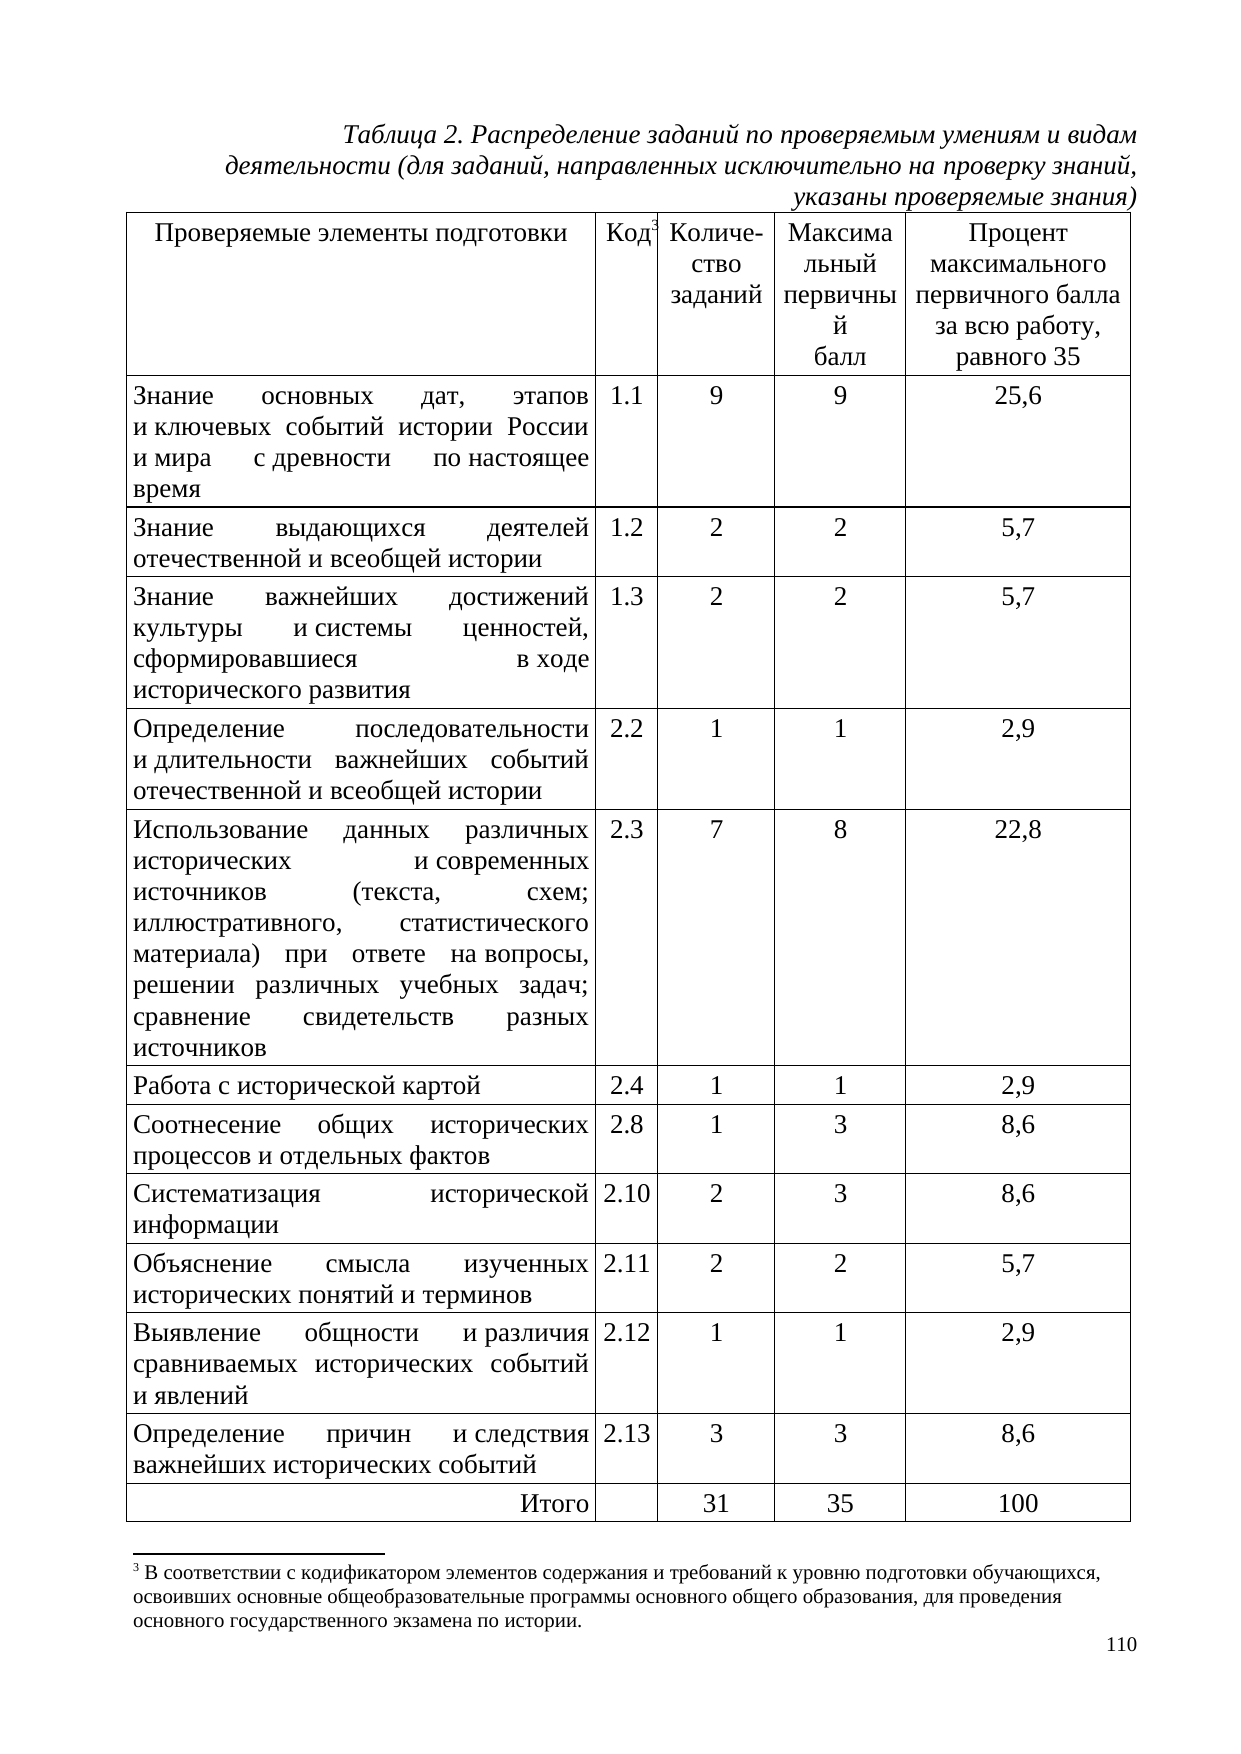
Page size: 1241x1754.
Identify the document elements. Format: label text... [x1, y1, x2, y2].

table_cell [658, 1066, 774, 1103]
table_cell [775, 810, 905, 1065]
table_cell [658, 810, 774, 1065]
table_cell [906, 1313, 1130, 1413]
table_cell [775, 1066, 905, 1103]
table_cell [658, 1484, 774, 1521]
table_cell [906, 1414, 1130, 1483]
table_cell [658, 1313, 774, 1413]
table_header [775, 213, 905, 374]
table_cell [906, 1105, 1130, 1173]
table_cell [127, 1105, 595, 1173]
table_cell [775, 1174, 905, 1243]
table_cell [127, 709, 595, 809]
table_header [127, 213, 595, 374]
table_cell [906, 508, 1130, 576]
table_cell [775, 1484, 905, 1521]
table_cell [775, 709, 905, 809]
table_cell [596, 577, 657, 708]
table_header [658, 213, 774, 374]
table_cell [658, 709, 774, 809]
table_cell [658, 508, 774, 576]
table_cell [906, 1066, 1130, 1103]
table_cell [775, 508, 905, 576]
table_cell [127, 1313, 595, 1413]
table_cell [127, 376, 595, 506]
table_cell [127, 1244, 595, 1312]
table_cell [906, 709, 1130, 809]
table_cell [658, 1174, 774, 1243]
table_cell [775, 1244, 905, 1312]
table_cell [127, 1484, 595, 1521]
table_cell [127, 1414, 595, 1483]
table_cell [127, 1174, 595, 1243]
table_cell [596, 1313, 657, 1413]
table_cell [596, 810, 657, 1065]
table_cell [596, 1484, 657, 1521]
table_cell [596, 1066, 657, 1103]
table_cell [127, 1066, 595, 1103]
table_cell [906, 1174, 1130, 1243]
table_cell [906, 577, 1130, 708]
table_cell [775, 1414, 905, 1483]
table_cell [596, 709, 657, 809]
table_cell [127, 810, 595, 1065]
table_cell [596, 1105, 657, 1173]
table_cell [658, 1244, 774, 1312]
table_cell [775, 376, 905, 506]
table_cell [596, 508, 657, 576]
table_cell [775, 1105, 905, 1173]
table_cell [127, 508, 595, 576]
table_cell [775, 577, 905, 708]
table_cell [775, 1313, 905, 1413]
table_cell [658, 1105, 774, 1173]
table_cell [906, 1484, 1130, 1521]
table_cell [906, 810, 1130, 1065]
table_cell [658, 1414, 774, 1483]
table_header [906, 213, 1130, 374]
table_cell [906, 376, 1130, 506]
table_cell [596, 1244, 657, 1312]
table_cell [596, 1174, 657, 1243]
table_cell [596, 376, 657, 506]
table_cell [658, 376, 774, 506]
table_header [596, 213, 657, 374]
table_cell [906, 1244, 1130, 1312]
text Таблица 2. Распределение заданий по проверяемым умениям и видам деятельности (для заданий, направленных исключительно на проверку знаний, указаны проверяемые знания) [133, 118, 1137, 212]
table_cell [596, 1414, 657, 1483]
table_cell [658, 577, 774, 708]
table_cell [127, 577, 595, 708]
